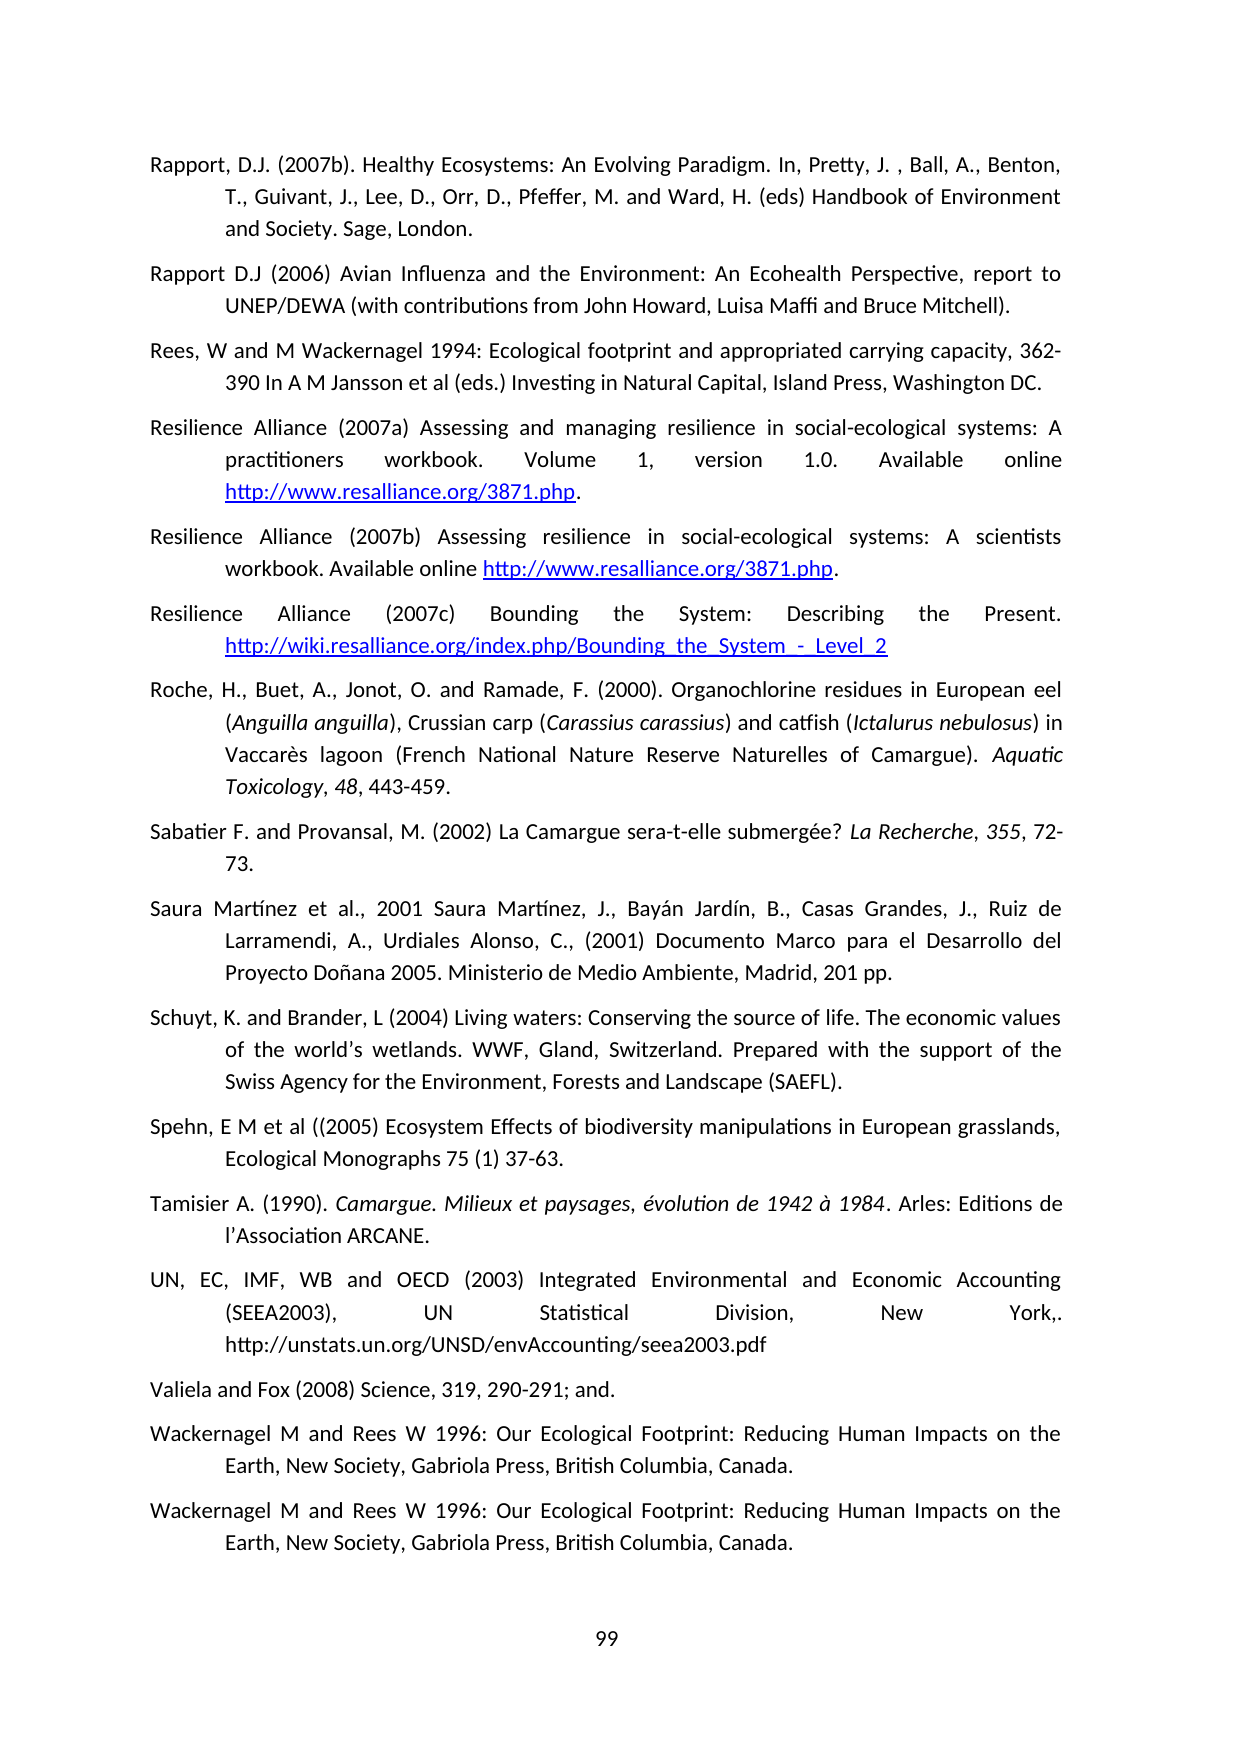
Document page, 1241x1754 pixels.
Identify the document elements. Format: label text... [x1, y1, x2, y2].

text Resilience Alliance (2007c) Bounding the System: Describing the Present. http://wiki.resalliance.org/index.php/Bounding_the_System_-_Level_2 [150, 599, 1063, 659]
text Wackernagel M and Rees W 1996: Our Ecological Footprint: Reducing Human Impacts on the Earth, New Society, Gabriola Press, British Columbia, Canada. [150, 1419, 1063, 1479]
text Resilience Alliance (2007a) Assessing and managing resilience in social-ecological systems: A practitioners workbook. Volume 1, version 1.0. Available online http://www.resalliance.org/3871.php. [150, 413, 1063, 505]
text Rees, W and M Wackernagel 1994: Ecological footprint and appropriated carrying capacity, 362-390 In A M Jansson et al (eds.) Investing in Natural Capital, Island Press, Washington DC. [150, 336, 1063, 396]
text Tamisier A. (1990). Camargue. Milieux et paysages, évolution de 1942 à 1984. Arles: Editions de l’Association ARCANE. [150, 1189, 1063, 1249]
text Spehn, E M et al ((2005) Ecosystem Effects of biodiversity manipulations in European grasslands, Ecological Monographs 75 (1) 37-63. [150, 1112, 1063, 1172]
text Resilience Alliance (2007b) Assessing resilience in social-ecological systems: A scientists workbook. Available online http://www.resalliance.org/3871.php. [150, 522, 1063, 582]
text Wackernagel M and Rees W 1996: Our Ecological Footprint: Reducing Human Impacts on the Earth, New Society, Gabriola Press, British Columbia, Canada. [150, 1496, 1063, 1556]
text UN, EC, IMF, WB and OECD (2003) Integrated Environmental and Economic Accounting (SEEA2003), UN Statistical Division, New York,. http://unstats.un.org/UNSD/envAccounting/seea2003.pdf [150, 1266, 1063, 1358]
text Schuyt, K. and Brander, L (2004) Living waters: Conserving the source of life. The economic values of the world’s wetlands. WWF, Gland, Switzerland. Prepared with the support of the Swiss Agency for the Environment, Forests and Landscape (SAEFL). [150, 1003, 1063, 1095]
text Sabatier F. and Provansal, M. (2002) sera-t-elle submergée? , 355, 72-73. [150, 817, 1063, 877]
text Roche, H., Buet, A., Jonot, O. and Ramade, F. (2000). Organochlorine residues in European eel (Anguilla anguilla), Crussian carp (Carassius carassius) and catfish (Ictalurus nebulosus) in Vaccarès lagoon (French National Nature Reserve Naturelles of Camargue). Aquatic Toxicology, 48, 443-459. [150, 676, 1063, 800]
text Rapport, D.J. (2007b). Healthy Ecosystems: An Evolving Paradigm. In, Pretty, J. , Ball, A., Benton, T., Guivant, J., Lee, D., Orr, D., Pfeffer, M. and Ward, H. (eds) Handbook of Environment and Society. Sage, London. [150, 150, 1063, 242]
text Rapport D.J (2006) Avian Influenza and the Environment: An Ecohealth Perspective, report to UNEP/DEWA (with contributions from John Howard, Luisa Maffi and Bruce Mitchell). [150, 259, 1063, 319]
text Saura Martínez et al., 2001 Saura Martínez, J., Bayán Jardín, B., Casas Grandes, J., Ruiz de Larramendi, A., Urdiales Alonso, C., (2001) Documento Marco para el Desarrollo del Proyecto Doñana 2005. Ministerio de Medio Ambiente, Madrid, 201 pp. [150, 894, 1063, 986]
text Valiela and Fox (2008) Science, 319, 290-291; and. [150, 1375, 1063, 1403]
